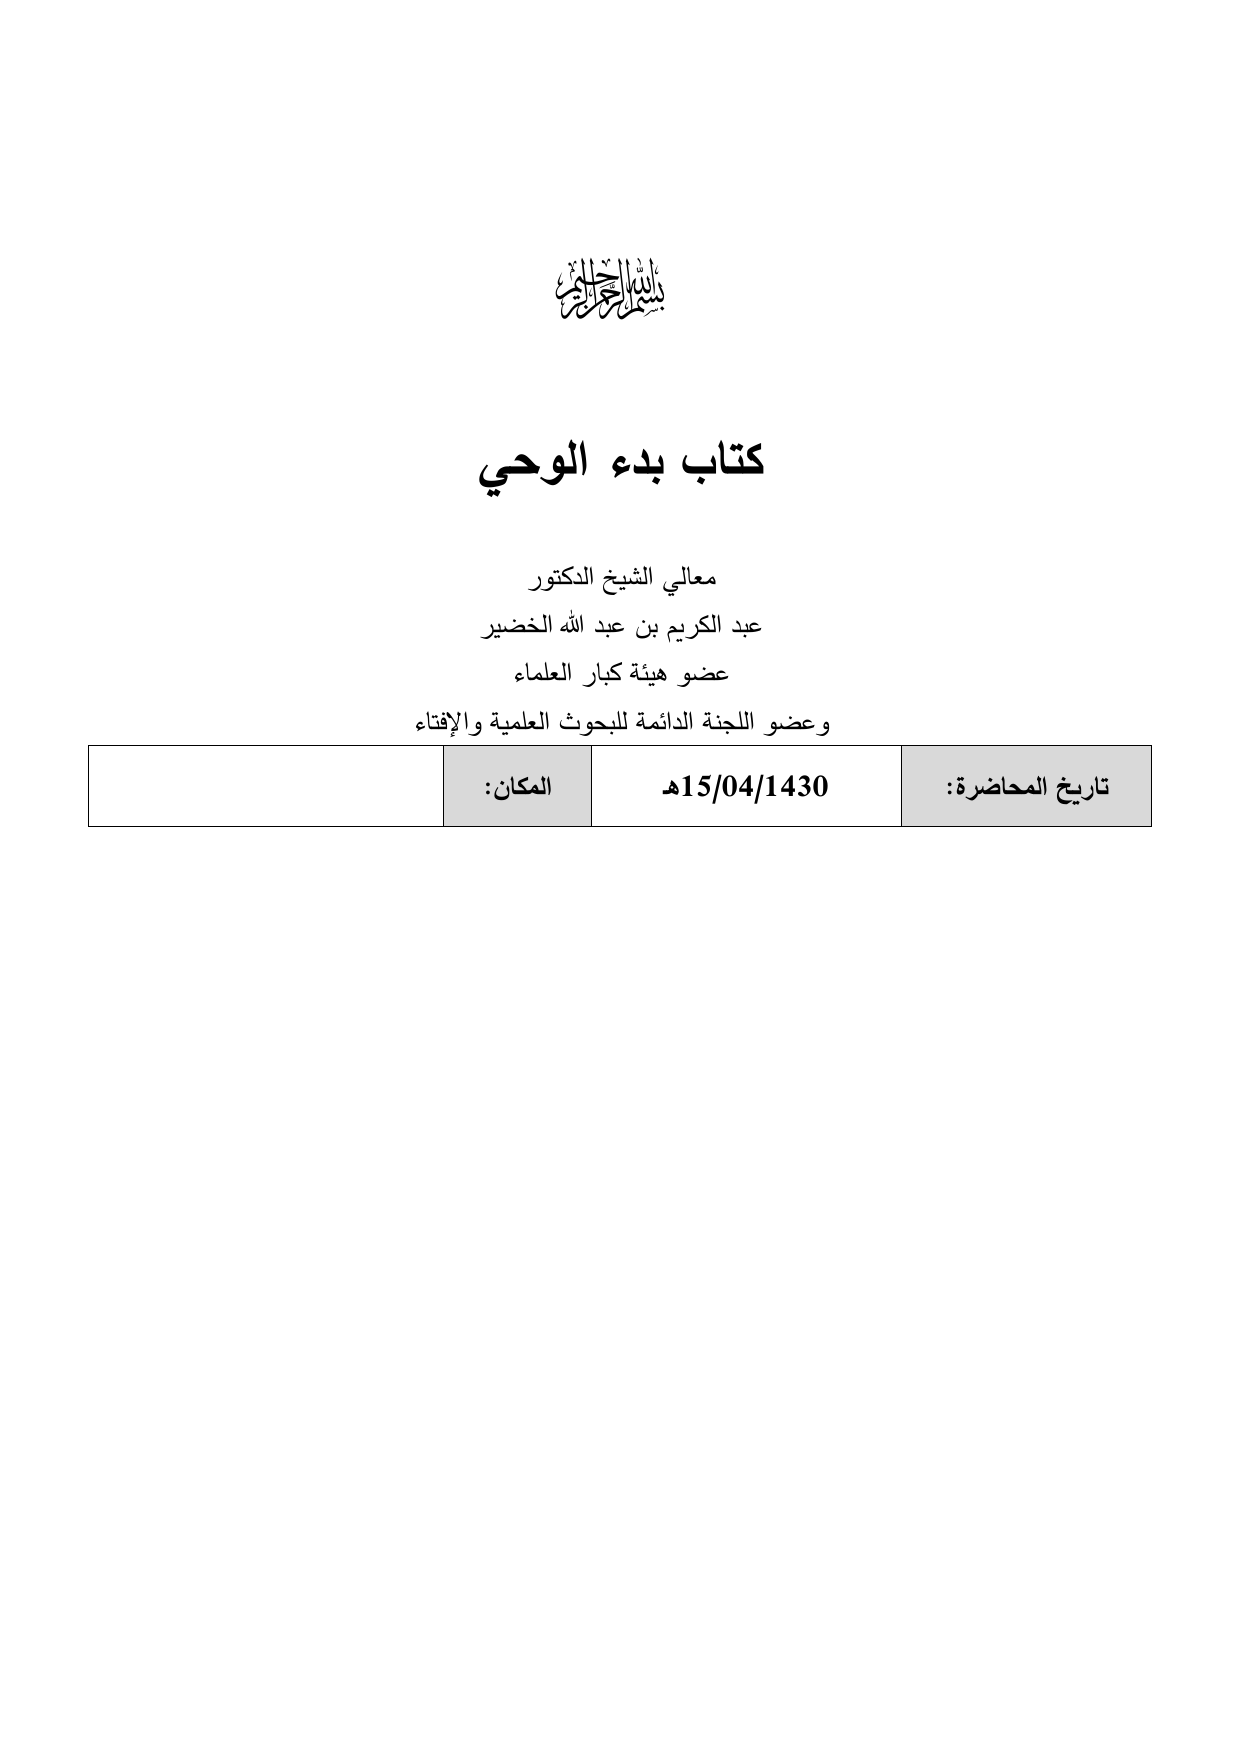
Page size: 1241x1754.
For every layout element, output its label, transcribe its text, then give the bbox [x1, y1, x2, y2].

text عضو هيئة كبار العلماء [187, 648, 1053, 697]
table_header [89, 746, 443, 826]
text معالي الشيخ الدكتور [187, 552, 1053, 600]
table_header 15/04/1430هـ [592, 746, 901, 826]
text كتاب بدء الوحي [187, 413, 1053, 503]
text وعضو اللجنة الدائمة للبحوث العلمية والإفتاء [187, 697, 1053, 745]
table_header تاريخ المحاضرة: [902, 746, 1151, 826]
table_header المكان: [444, 746, 591, 826]
text عبد الكريم بن عبد الله الخضير [187, 600, 1053, 648]
